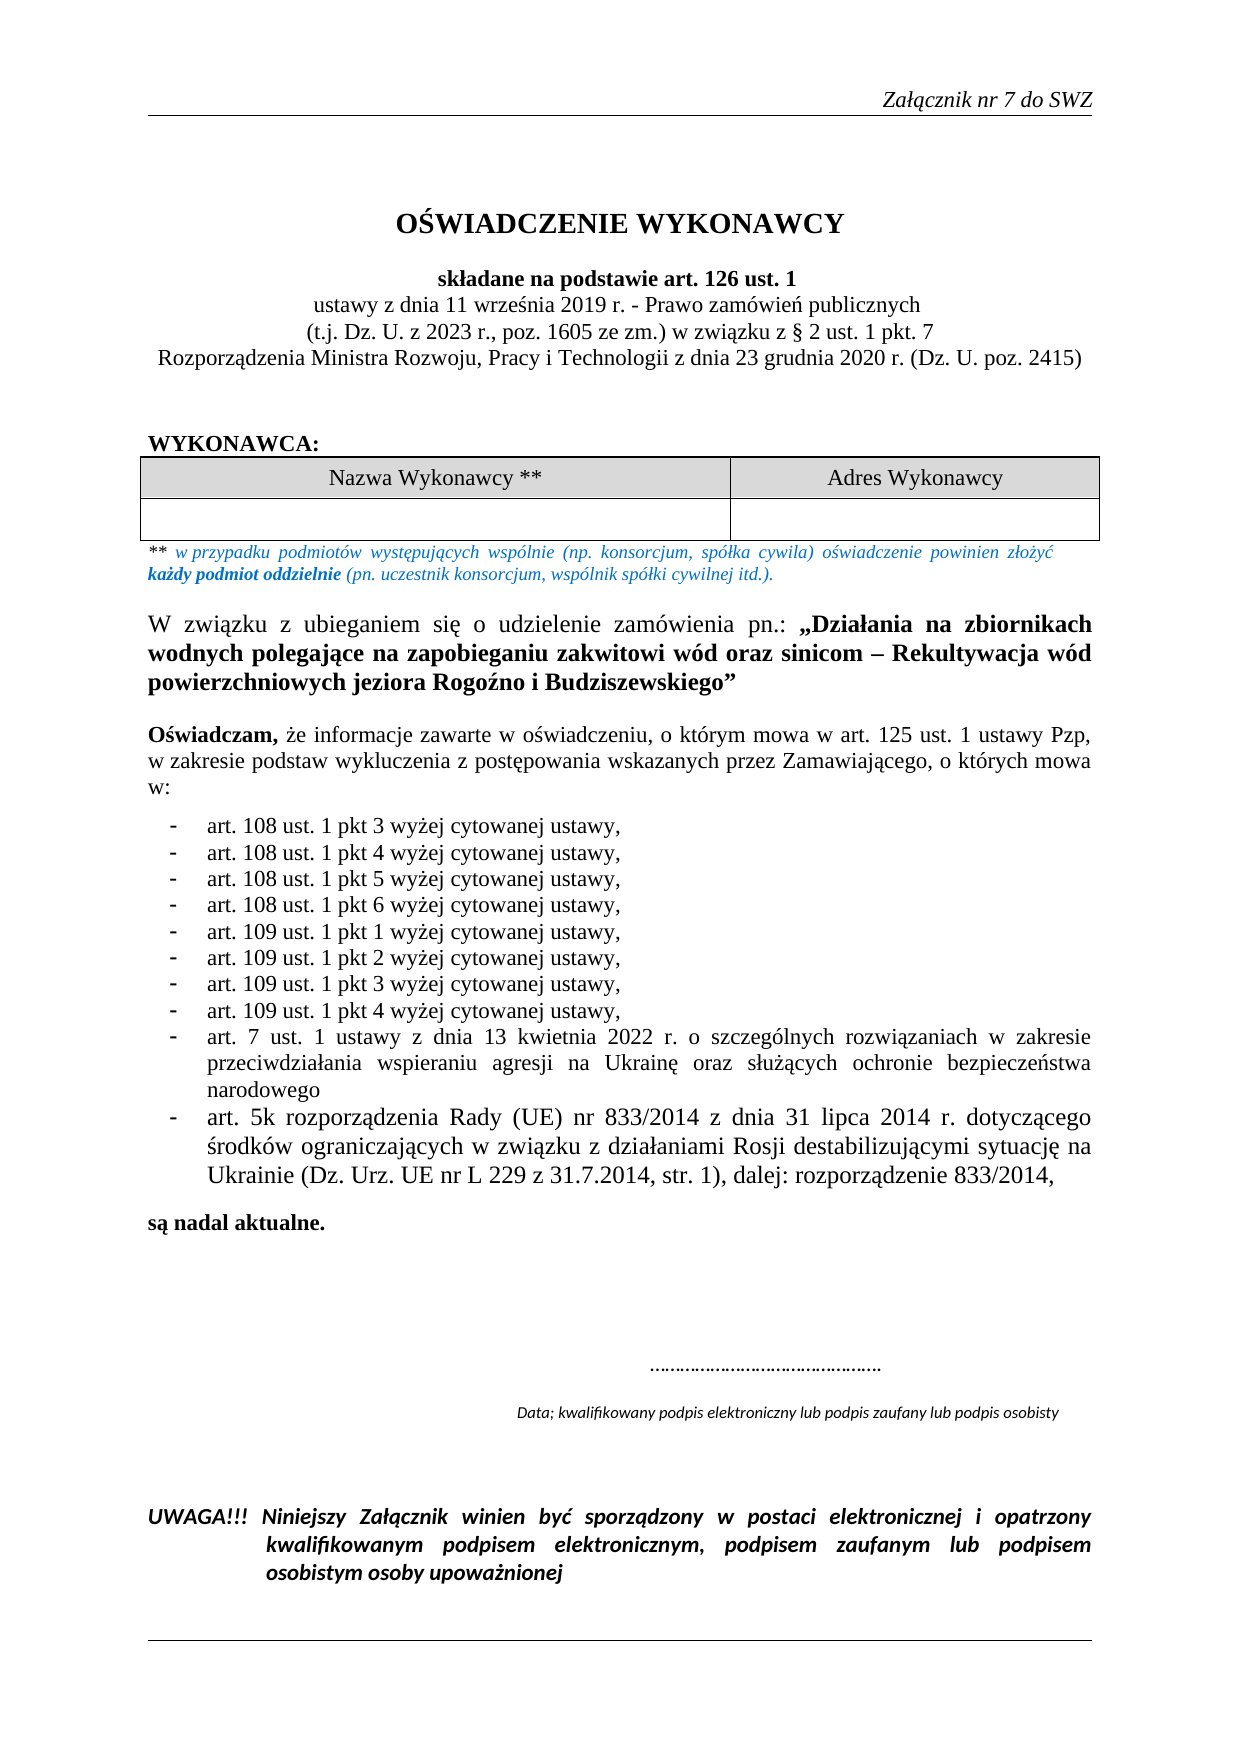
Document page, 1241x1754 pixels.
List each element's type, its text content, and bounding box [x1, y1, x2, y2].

text składane na podstawie art. 126 ust. 1 ustawy z dnia 11 września 2019 r. - Prawo zamówień publicznych (t.j. Dz. U. z 2023 r., poz. 1605 ze zm.) w związku z § 2 ust. 1 pkt. 7 [148, 265, 1092, 344]
list art. 108 ust. 1 pkt 6 wyżej cytowanej ustawy, [169, 891, 1107, 918]
list art. 108 ust. 1 pkt 4 wyżej cytowanej ustawy, [169, 839, 1092, 865]
text WYKONAWCA: [148, 430, 1092, 456]
list art. 109 ust. 1 pkt 1 wyżej cytowanej ustawy, [169, 918, 1107, 944]
text Oświadczam, że informacje zawarte w oświadczeniu, o którym mowa w art. 125 ust. 1 ustawy Pzp, w zakresie podstaw wykluczenia z postępowania wskazanych przez Zamawiającego, o których mowa w: [148, 721, 1092, 800]
text UWAGA!!! Niniejszy Załącznik winien być sporządzony w postaci elektronicznej i opatrzony kwalifikowanym podpisem elektronicznym, podpisem zaufanym lub podpisem osobistym osoby upoważnionej [148, 1502, 1092, 1586]
text ………………………………………. [148, 1350, 1092, 1377]
table_header Nazwa Wykonawcy ** [141, 458, 730, 497]
text są nadal aktualne. [148, 1209, 1092, 1236]
text Data; kwalifikowany podpis elektroniczny lub podpis zaufany lub podpis osobisty [148, 1403, 1092, 1423]
table_header Adres Wykonawcy [731, 458, 1099, 497]
list art. 109 ust. 1 pkt 4 wyżej cytowanej ustawy, [169, 997, 1107, 1023]
text Rozporządzenia Ministra Rozwoju, Pracy i Technologii z dnia 23 grudnia 2020 r. (Dz. U. poz. 2415) [148, 344, 1092, 370]
text ** w przypadku podmiotów występujących wspólnie (np. konsorcjum, spółka cywila) oświadczenie powinien złożyć każdy podmiot oddzielnie (pn. uczestnik konsorcjum, wspólnik spółki cywilnej itd.). [148, 541, 1063, 584]
list art. 7 ust. 1 ustawy z dnia 13 kwietnia 2022 r. o szczególnych rozwiązaniach w zakresie przeciwdziałania wspieraniu agresji na Ukrainę oraz służących ochronie bezpieczeństwa narodowego [169, 1023, 1092, 1102]
list art. 5k rozporządzenia Rady (UE) nr 833/2014 z dnia 31 lipca 2014 r. dotyczącego środków ograniczających w związku z działaniami Rosji destabilizującymi sytuację na Ukrainie (Dz. Urz. UE nr L 229 z 31.7.2014, str. 1), dalej: rozporządzenie 833/2014, [169, 1102, 1092, 1188]
list art. 109 ust. 1 pkt 3 wyżej cytowanej ustawy, [169, 970, 1107, 997]
table_cell [731, 499, 1099, 540]
list art. 109 ust. 1 pkt 2 wyżej cytowanej ustawy, [169, 944, 1107, 970]
list art. 108 ust. 1 pkt 3 wyżej cytowanej ustawy, [169, 812, 1092, 839]
text W związku z ubieganiem się o udzielenie zamówienia pn.: „Działania na zbiornikach wodnych polegające na zapobieganiu zakwitowi wód oraz sinicom – Rekultywacja wód powierzchniowych jeziora Rogoźno i Budziszewskiego” [148, 609, 1092, 696]
list art. 108 ust. 1 pkt 5 wyżej cytowanej ustawy, [169, 865, 1092, 891]
table_cell [141, 499, 730, 540]
text OŚWIADCZENIE WYKONAWCY [148, 206, 1092, 240]
